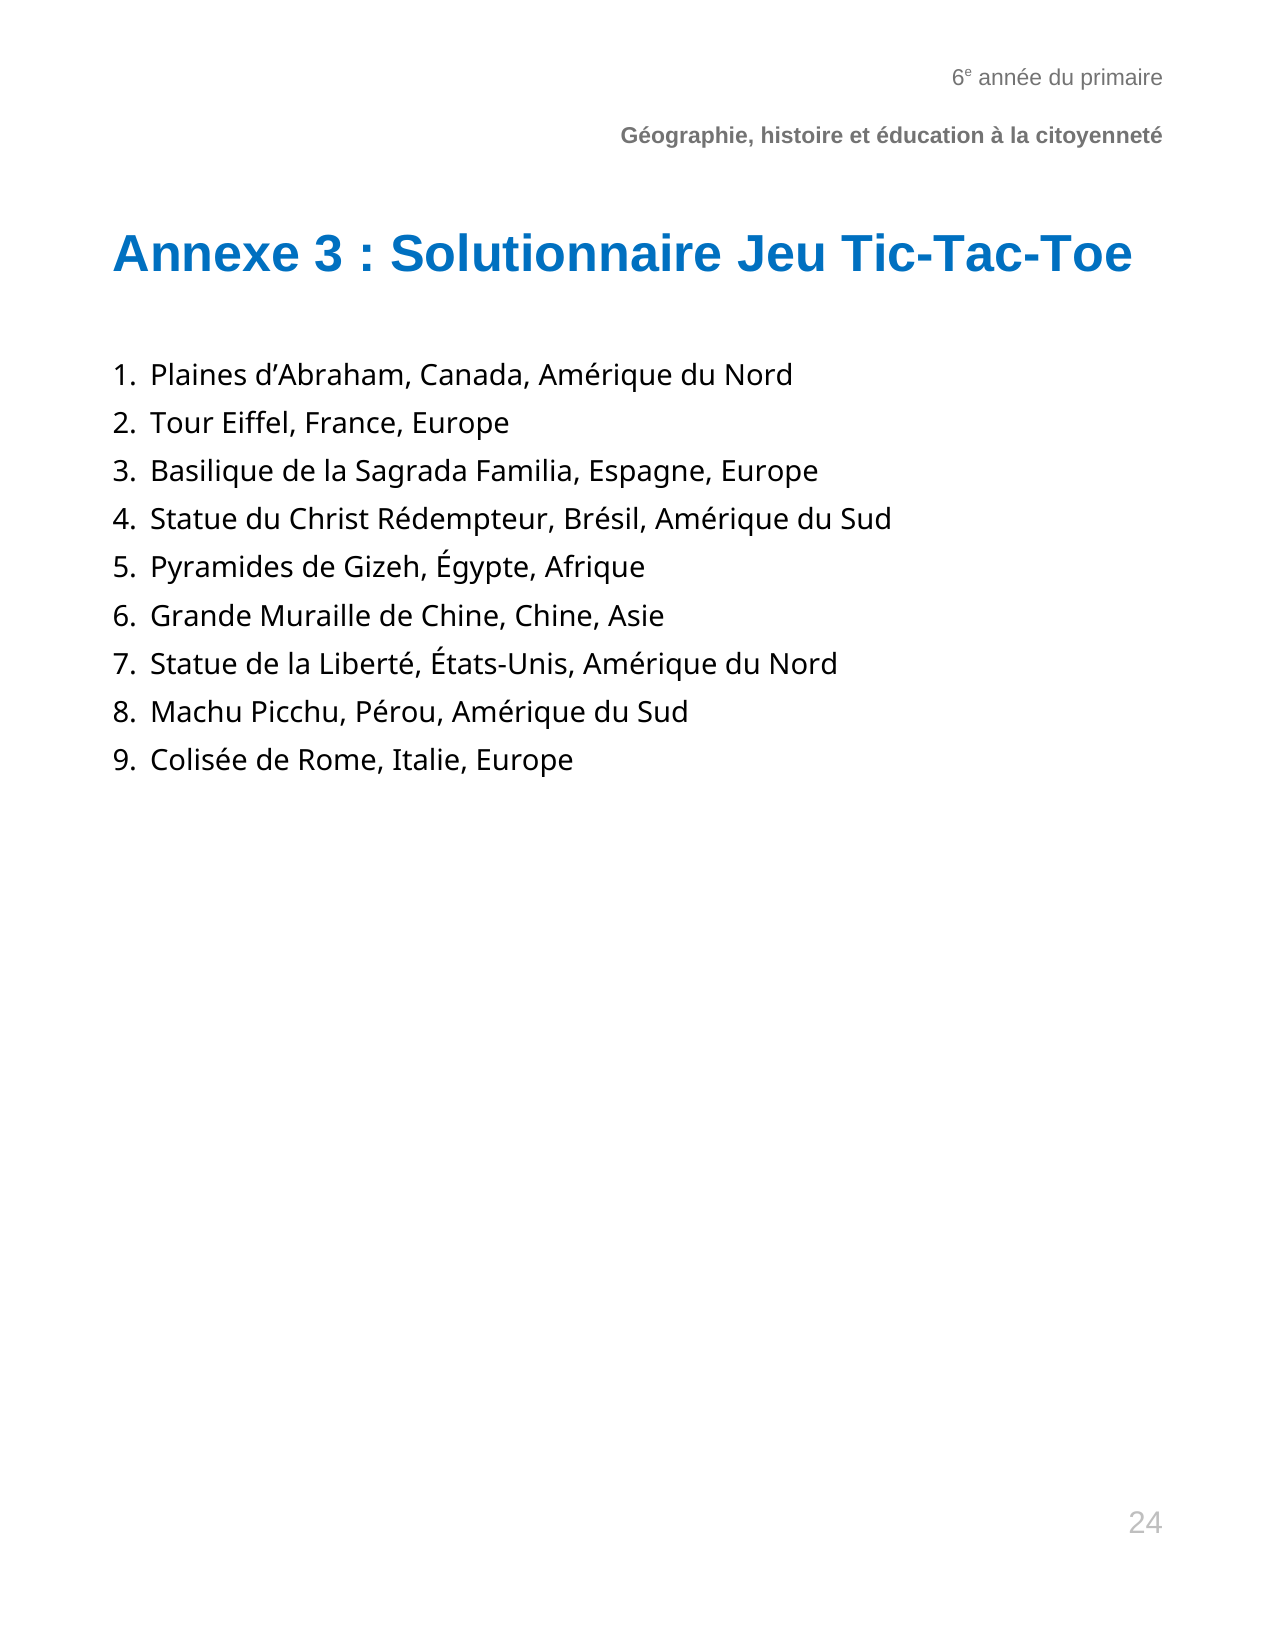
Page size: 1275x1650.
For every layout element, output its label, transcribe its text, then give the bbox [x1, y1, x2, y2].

text Géographie, histoire et éducation à la citoyenneté [112, 122, 1163, 148]
list Plaines d’Abraham, Canada, Amérique du Nord [112, 354, 1163, 393]
list Statue du Christ Rédempteur, Brésil, Amérique du Sud [112, 498, 1163, 538]
list Grande Muraille de Chine, Chine, Asie [112, 595, 1163, 635]
list Basilique de la Sagrada Familia, Espagne, Europe [112, 450, 1163, 490]
text Annexe 3 : Solutionnaire Jeu Tic-Tac-Toe [112, 223, 1163, 283]
list Colisée de Rome, Italie, Europe [112, 740, 1163, 779]
list Machu Picchu, Pérou, Amérique du Sud [112, 691, 1163, 731]
list Tour Eiffel, France, Europe [112, 402, 1163, 442]
list Pyramides de Gizeh, Égypte, Afrique [112, 547, 1163, 586]
list Statue de la Liberté, États-Unis, Amérique du Nord [112, 643, 1163, 683]
